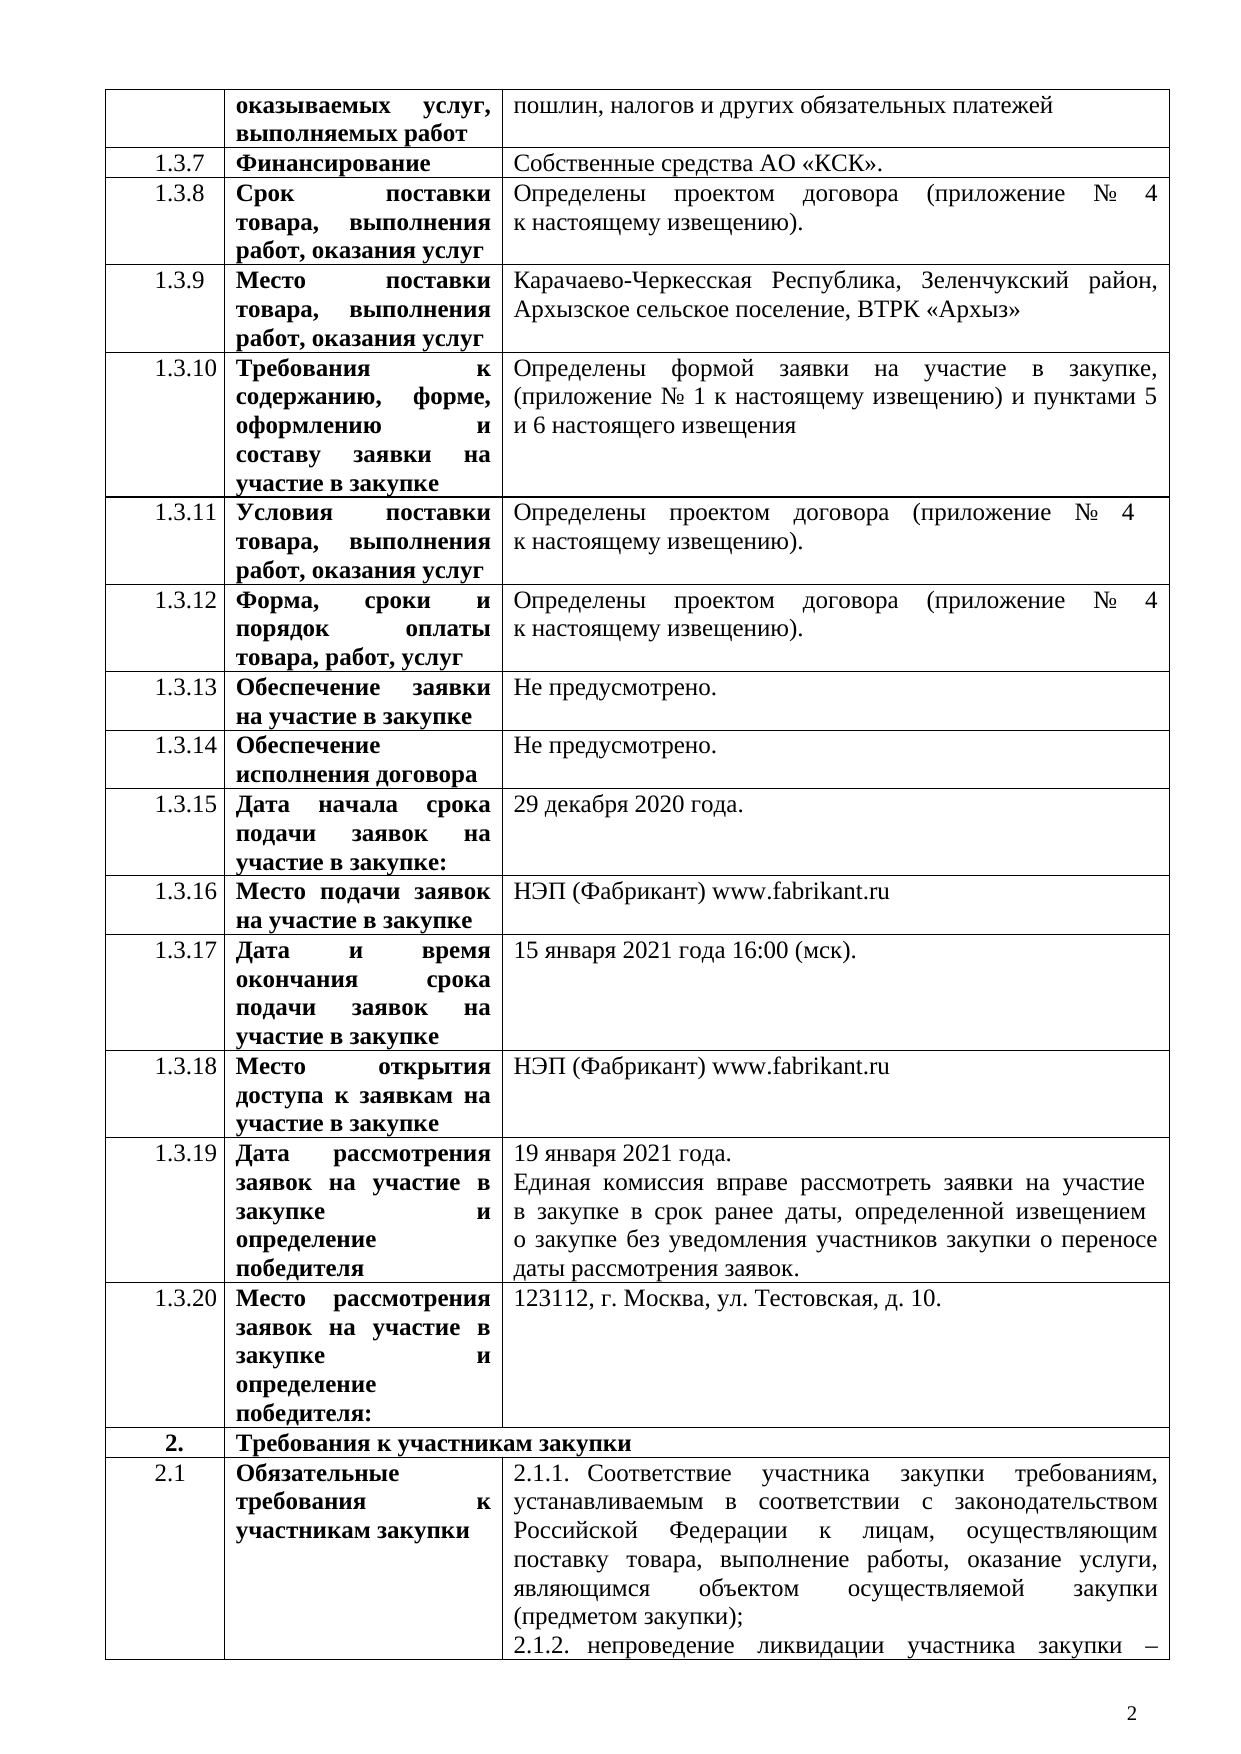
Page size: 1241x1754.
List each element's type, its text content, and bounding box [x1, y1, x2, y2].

table_cell Условия поставки товара, выполнения работ, оказания услуг [225, 498, 502, 584]
table_cell Обеспечение исполнения договора [225, 731, 502, 788]
table_cell [106, 1051, 224, 1137]
table_cell [106, 1138, 224, 1282]
table_cell [106, 672, 224, 729]
table_cell Место открытия доступа к заявкам на участие в закупке [225, 1051, 502, 1137]
table_cell [106, 498, 224, 584]
table_cell Карачаево-Черкесская Республика, Зеленчукский район, Архызское сельское поселение, ВТРК «Архыз» [503, 265, 1169, 352]
table_cell Срок поставки товара, выполнения работ, оказания услуг [225, 178, 502, 264]
table_cell Дата и время окончания срока подачи заявок на участие в закупке [225, 935, 502, 1050]
table_cell [106, 789, 224, 875]
table_cell 123112, г. Москва, ул. Тестовская, д. 10. [503, 1283, 1169, 1427]
table_cell 29 декабря 2020 года. [503, 789, 1169, 875]
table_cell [225, 1458, 502, 1659]
table_cell [106, 1283, 224, 1427]
table_cell [106, 178, 224, 264]
table_cell Дата рассмотрения заявок на участие в закупке и определение победителя [225, 1138, 502, 1282]
table_cell Определены формой заявки на участие в закупке, (приложение № 1 к настоящему извещению) и пунктами 5 и 6 настоящего извещения [503, 353, 1169, 496]
table_cell [106, 935, 224, 1050]
table_cell Обеспечение заявки на участие в закупке [225, 672, 502, 729]
table_cell [106, 585, 224, 671]
table_cell 15 января 2021 года 16:00 (мск). [503, 935, 1169, 1050]
table_cell [106, 148, 224, 177]
table_cell [106, 265, 224, 352]
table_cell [503, 90, 1169, 147]
table_cell Определены проектом договора (приложение № 4 к настоящему извещению). [503, 178, 1169, 264]
table_cell 19 января 2021 года. Единая комиссия вправе рассмотреть заявки на участие в закупке в срок ранее даты, определенной извещением о закупке без уведомления участников закупки о переносе даты рассмотрения заявок. [503, 1138, 1169, 1282]
table_cell [106, 876, 224, 934]
table_cell Финансирование [225, 148, 502, 177]
table_cell Собственные средства АО «КСК». [503, 148, 1169, 177]
table_cell Место рассмотрения заявок на участие в закупке и определение победителя: [225, 1283, 502, 1427]
table_cell [106, 353, 224, 496]
table_cell Место поставки товара, выполнения работ, оказания услуг [225, 265, 502, 352]
table_cell [106, 1458, 224, 1659]
table_cell Определены проектом договора (приложение № 4 к настоящему извещению). [503, 498, 1169, 584]
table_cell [503, 1458, 1169, 1659]
table_cell Требования к участникам закупки [225, 1428, 1169, 1457]
table_cell [106, 1428, 224, 1457]
table_cell [106, 90, 224, 147]
table_cell НЭП (Фабрикант) www.fabrikant.ru [503, 1051, 1169, 1137]
table_cell Определены проектом договора (приложение № 4 к настоящему извещению). [503, 585, 1169, 671]
table_cell Место подачи заявок на участие в закупке [225, 876, 502, 934]
table_cell Не предусмотрено. [503, 672, 1169, 729]
table_cell Форма, сроки и порядок оплаты товара, работ, услуг [225, 585, 502, 671]
table_cell Требования к содержанию, форме, оформлению и составу заявки на участие в закупке [225, 353, 502, 496]
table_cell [225, 90, 502, 147]
table_cell Дата начала срока подачи заявок на участие в закупке: [225, 789, 502, 875]
table_cell НЭП (Фабрикант) www.fabrikant.ru [503, 876, 1169, 934]
table_cell [106, 731, 224, 788]
table_cell Не предусмотрено. [503, 731, 1169, 788]
